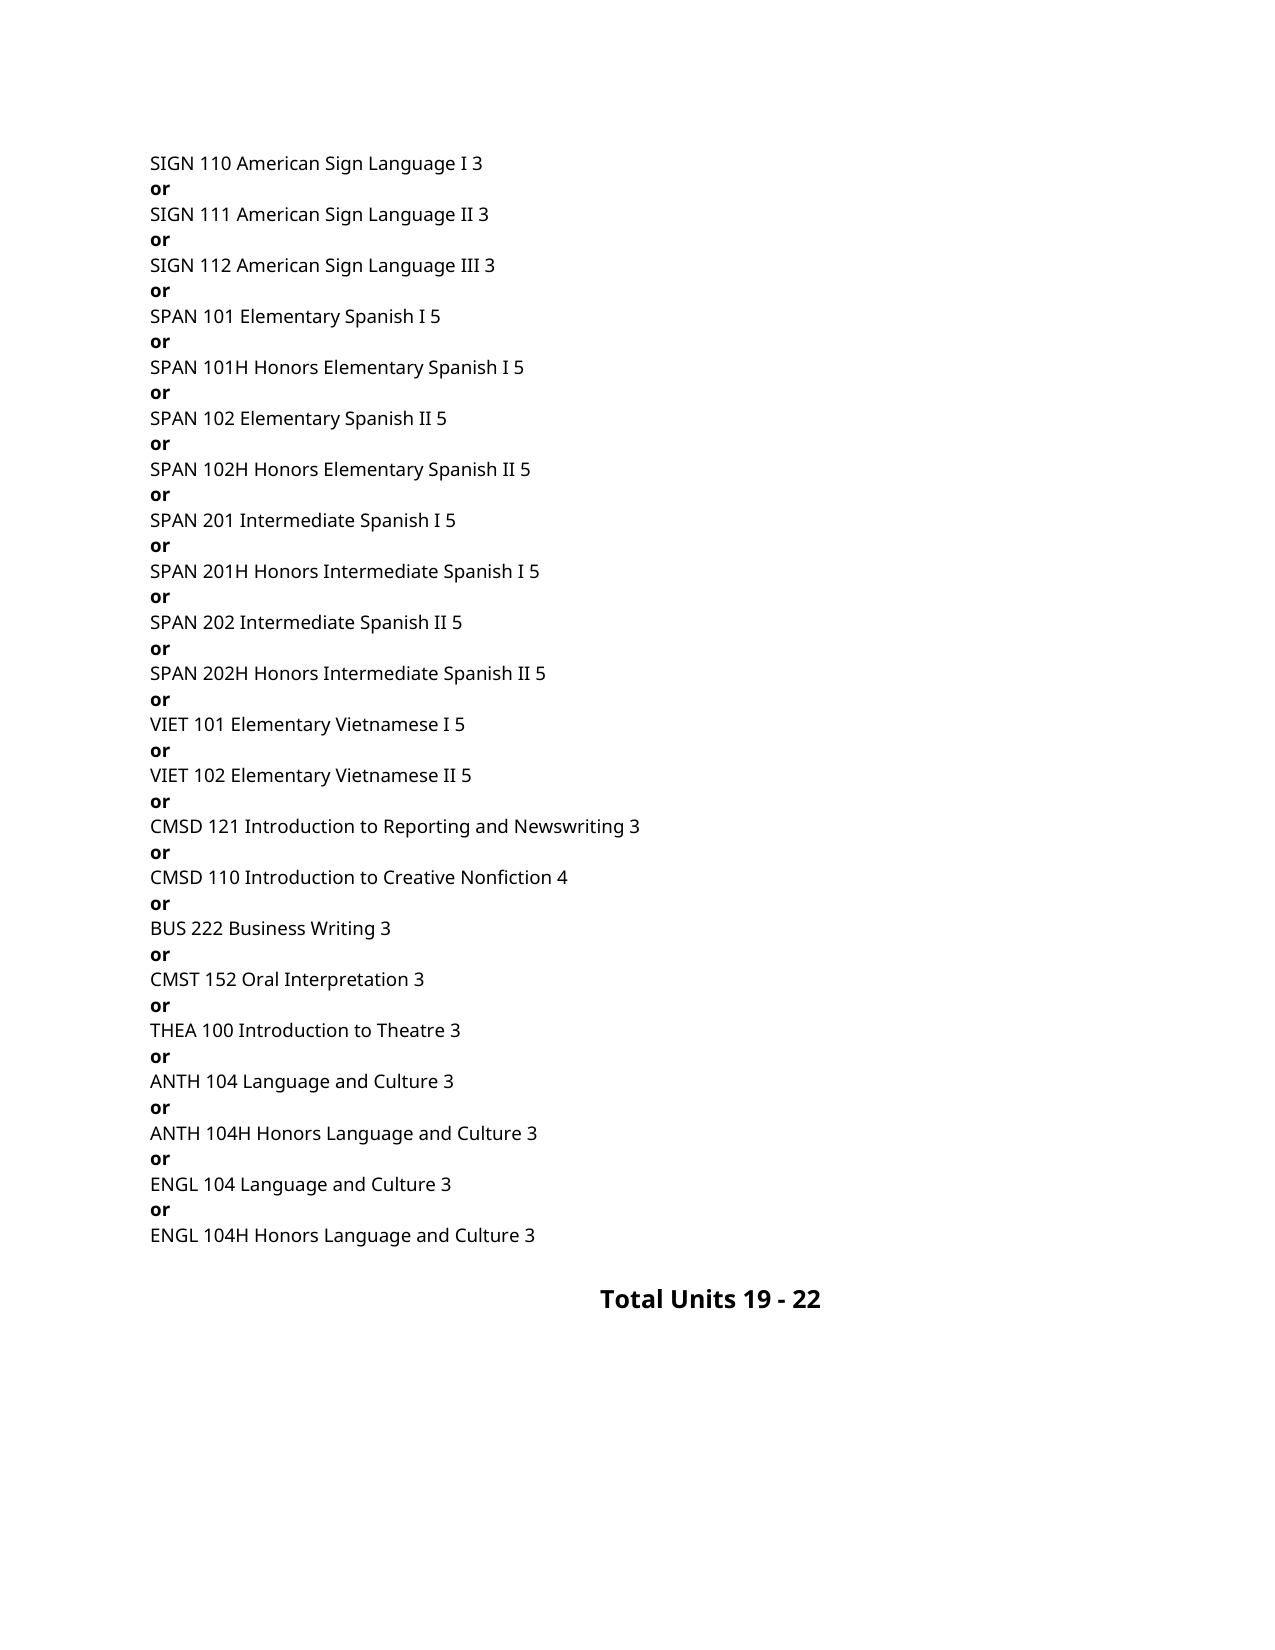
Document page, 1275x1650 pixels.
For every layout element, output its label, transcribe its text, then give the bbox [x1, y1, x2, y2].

text SPAN 102 Elementary Spanish II 5 [150, 405, 1125, 431]
text or [150, 329, 1125, 354]
text SIGN 111 American Sign Language II 3 [150, 201, 1125, 227]
text or [150, 533, 1125, 558]
text SPAN 102H Honors Elementary Spanish II 5 [150, 456, 1125, 482]
text SIGN 112 American Sign Language III 3 [150, 252, 1125, 278]
text or [150, 1043, 1125, 1069]
text VIET 101 Elementary Vietnamese I 5 [150, 711, 1125, 737]
text SPAN 202H Honors Intermediate Spanish II 5 [150, 660, 1125, 686]
text or [150, 1196, 1125, 1222]
text VIET 102 Elementary Vietnamese II 5 [150, 762, 1125, 788]
text or [150, 431, 1125, 456]
text or [150, 584, 1125, 609]
text SPAN 101H Honors Elementary Spanish I 5 [150, 354, 1125, 380]
text or [150, 176, 1125, 201]
text SPAN 201H Honors Intermediate Spanish I 5 [150, 558, 1125, 584]
text or [150, 686, 1125, 711]
text SPAN 101 Elementary Spanish I 5 [150, 303, 1125, 329]
text or [150, 1145, 1125, 1171]
text SIGN 110 American Sign Language I 3 [150, 150, 1125, 176]
text or [150, 380, 1125, 405]
text or [150, 941, 1125, 967]
text or [150, 1094, 1125, 1120]
text or [150, 278, 1125, 303]
text or [150, 890, 1125, 916]
text or [150, 482, 1125, 507]
text CMSD 121 Introduction to Reporting and Newswriting 3 [150, 813, 1125, 839]
text SPAN 201 Intermediate Spanish I 5 [150, 507, 1125, 533]
text Total Units 19 - 22 [525, 1281, 1125, 1316]
text or [150, 839, 1125, 864]
text ENGL 104H Honors Language and Culture 3 [150, 1222, 1125, 1247]
text or [150, 788, 1125, 813]
text ANTH 104H Honors Language and Culture 3 [150, 1120, 1125, 1145]
text or [150, 737, 1125, 762]
text BUS 222 Business Writing 3 [150, 916, 1125, 941]
text SPAN 202 Intermediate Spanish II 5 [150, 609, 1125, 635]
text or [150, 992, 1125, 1018]
text THEA 100 Introduction to Theatre 3 [150, 1018, 1125, 1043]
text or [150, 227, 1125, 252]
text or [150, 635, 1125, 660]
text CMSD 110 Introduction to Creative Nonfiction 4 [150, 864, 1125, 890]
text CMST 152 Oral Interpretation 3 [150, 967, 1125, 992]
text ENGL 104 Language and Culture 3 [150, 1171, 1125, 1196]
text ANTH 104 Language and Culture 3 [150, 1069, 1125, 1094]
